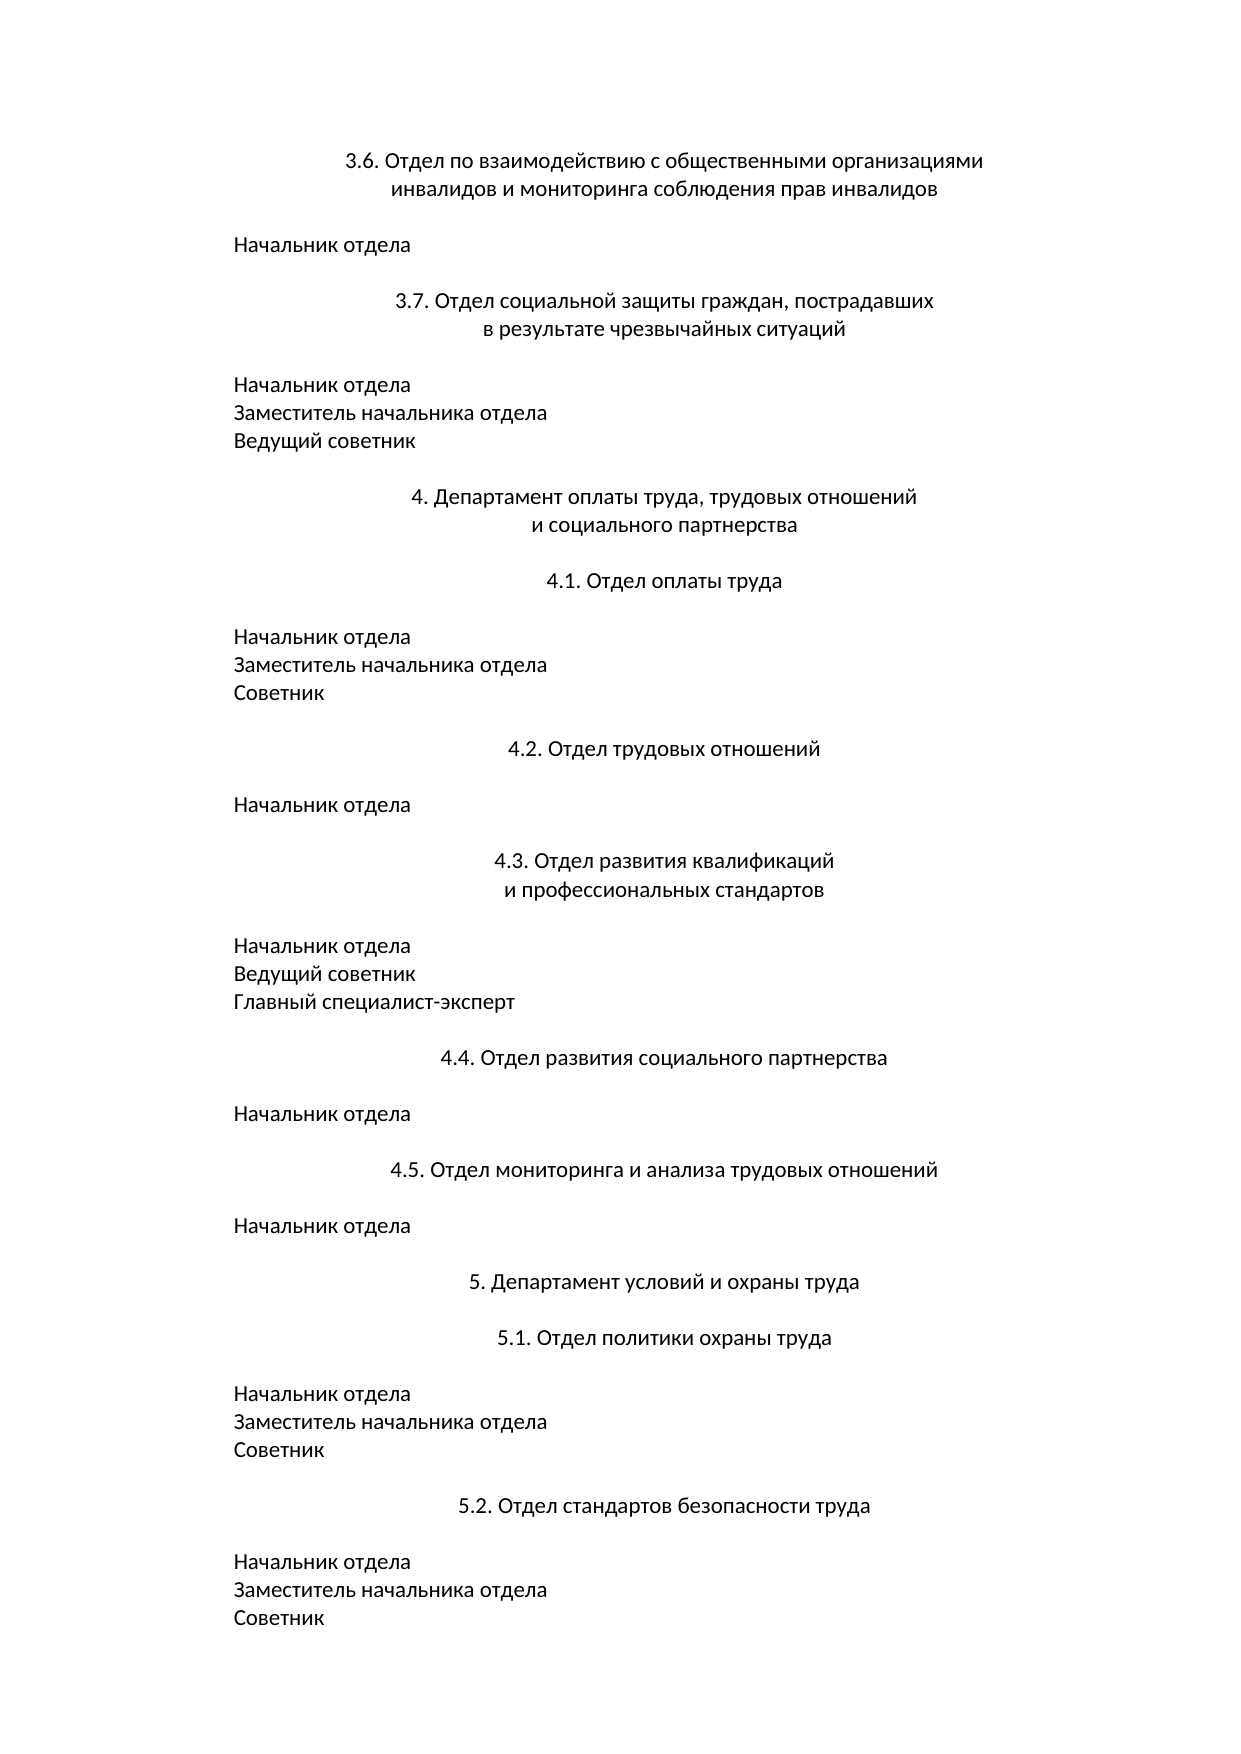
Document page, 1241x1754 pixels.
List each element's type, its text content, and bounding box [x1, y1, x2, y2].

text Заместитель начальника отдела [177, 651, 1152, 678]
text и профессиональных стандартов [177, 875, 1152, 903]
text 4.2. Отдел трудовых отношений [177, 734, 1152, 763]
text в результате чрезвычайных ситуаций [177, 314, 1152, 342]
text 3.7. Отдел социальной защиты граждан, пострадавших [177, 286, 1152, 314]
text Главный специалист-эксперт [177, 987, 1152, 1015]
text Начальник отдела [177, 1211, 1152, 1239]
text Советник [177, 1435, 1152, 1463]
text 3.6. Отдел по взаимодействию с общественными организациями [177, 146, 1152, 174]
text Начальник отдела [177, 230, 1152, 258]
text 5.2. Отдел стандартов безопасности труда [177, 1491, 1152, 1519]
text Начальник отдела [177, 1099, 1152, 1127]
text 4.5. Отдел мониторинга и анализа трудовых отношений [177, 1155, 1152, 1183]
text 5. Департамент условий и охраны труда [177, 1267, 1152, 1295]
text Заместитель начальника отдела [177, 398, 1152, 426]
text Начальник отдела [177, 1547, 1152, 1575]
text 4. Департамент оплаты труда, трудовых отношений [177, 482, 1152, 510]
text 4.1. Отдел оплаты труда [177, 566, 1152, 594]
text Заместитель начальника отдела [177, 1575, 1152, 1603]
text Советник [177, 1603, 1152, 1631]
text 4.3. Отдел развития квалификаций [177, 847, 1152, 875]
text 4.4. Отдел развития социального партнерства [177, 1043, 1152, 1071]
text Начальник отдела [177, 791, 1152, 819]
text инвалидов и мониторинга соблюдения прав инвалидов [177, 174, 1152, 202]
text Начальник отдела [177, 622, 1152, 651]
text Заместитель начальника отдела [177, 1407, 1152, 1435]
text Ведущий советник [177, 959, 1152, 987]
text 5.1. Отдел политики охраны труда [177, 1323, 1152, 1351]
text Начальник отдела [177, 931, 1152, 959]
text и социального партнерства [177, 510, 1152, 538]
text Начальник отдела [177, 370, 1152, 398]
text Ведущий советник [177, 426, 1152, 454]
text Советник [177, 678, 1152, 707]
text Начальник отдела [177, 1379, 1152, 1407]
